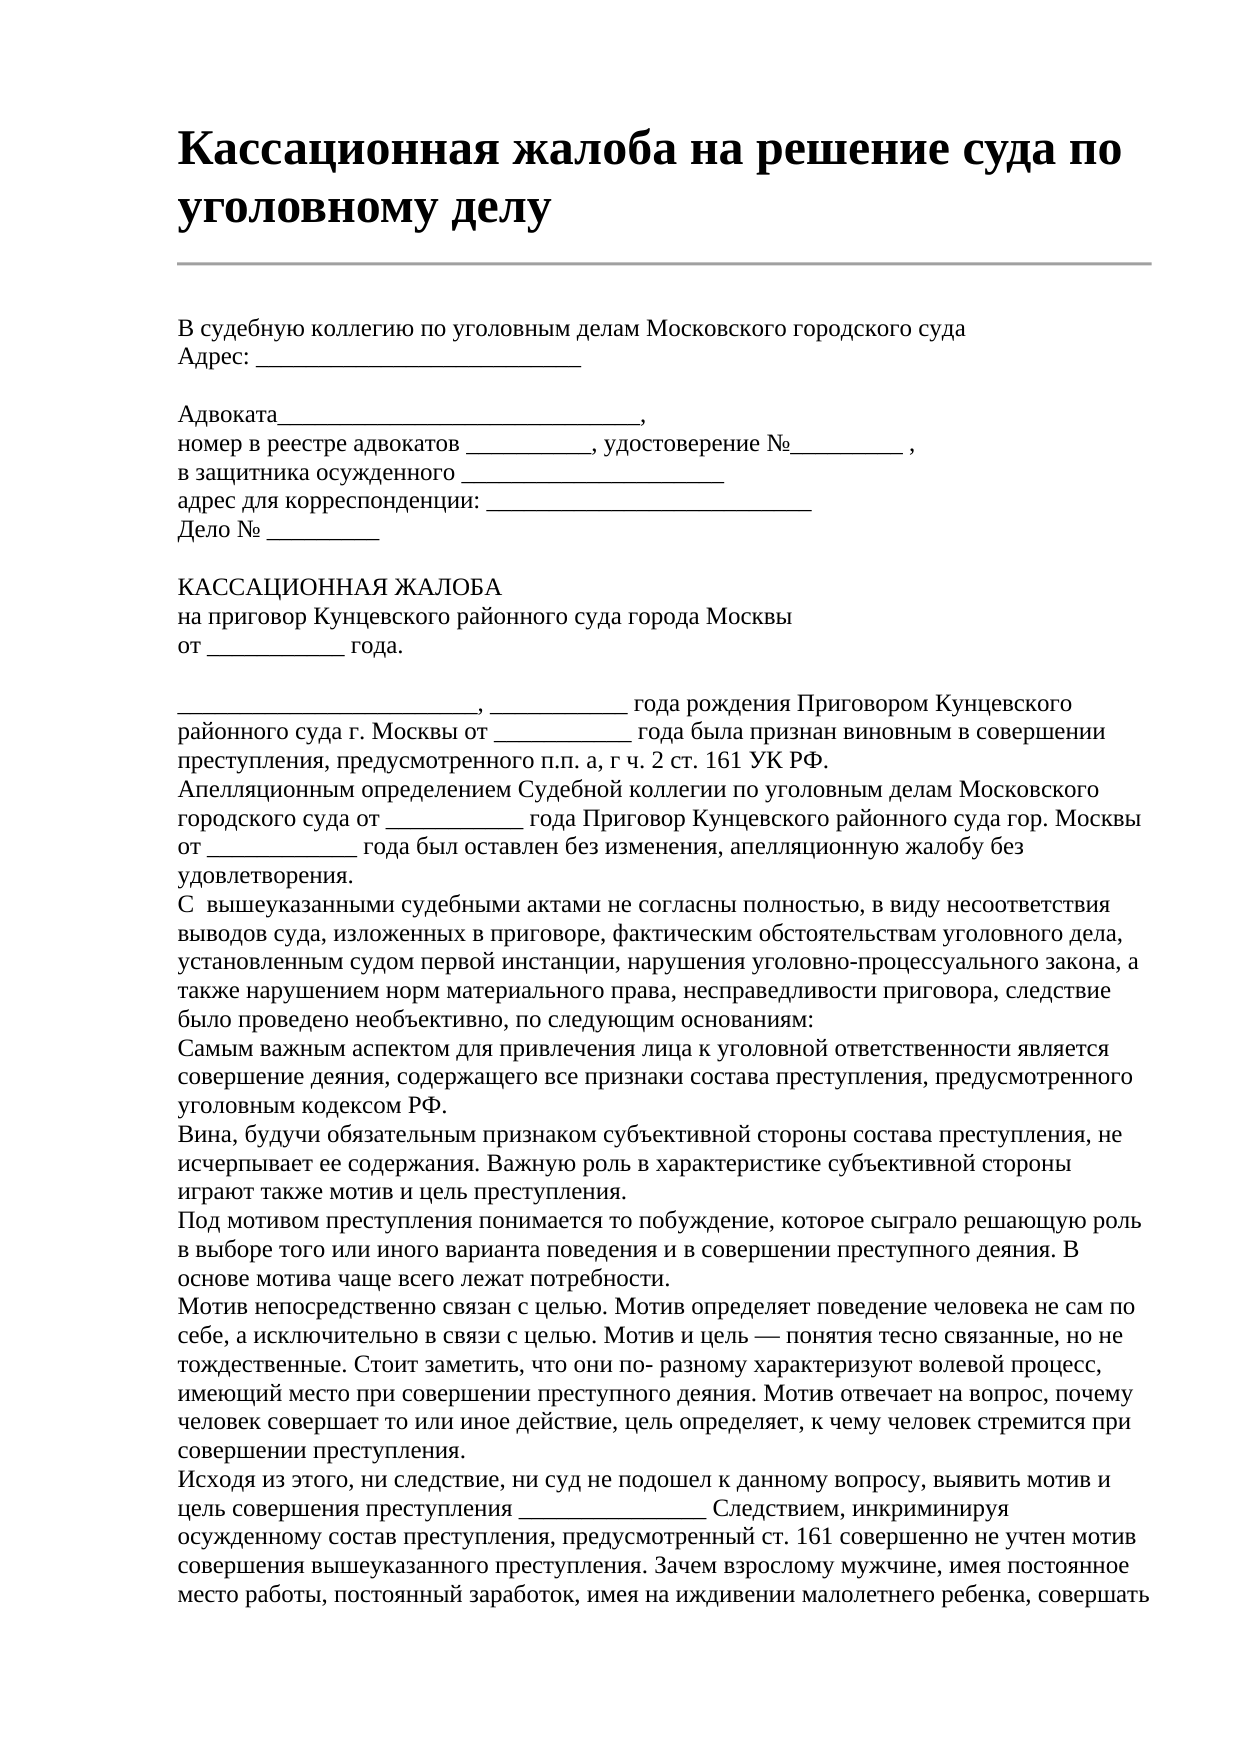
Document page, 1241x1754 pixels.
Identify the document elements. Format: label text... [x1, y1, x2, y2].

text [177, 688, 1152, 1608]
subtitle Кассационная жалоба на решение суда по уголовному делу [177, 118, 1152, 233]
text Адвоката_____________________________, номер в реестре адвокатов __________, удостоверение №_________ , в защитника осужденного _____________________ адрес для корреспонденции: __________________________ Дело № _________ [177, 399, 1152, 543]
text КАССАЦИОННАЯ ЖАЛОБА на приговор Кунцевского районного суда города Москвы от ___________ года. [177, 572, 1152, 658]
text В судебную коллегию по уголовным делам Московского городского суда Адрес: __________________________ [177, 313, 1152, 370]
